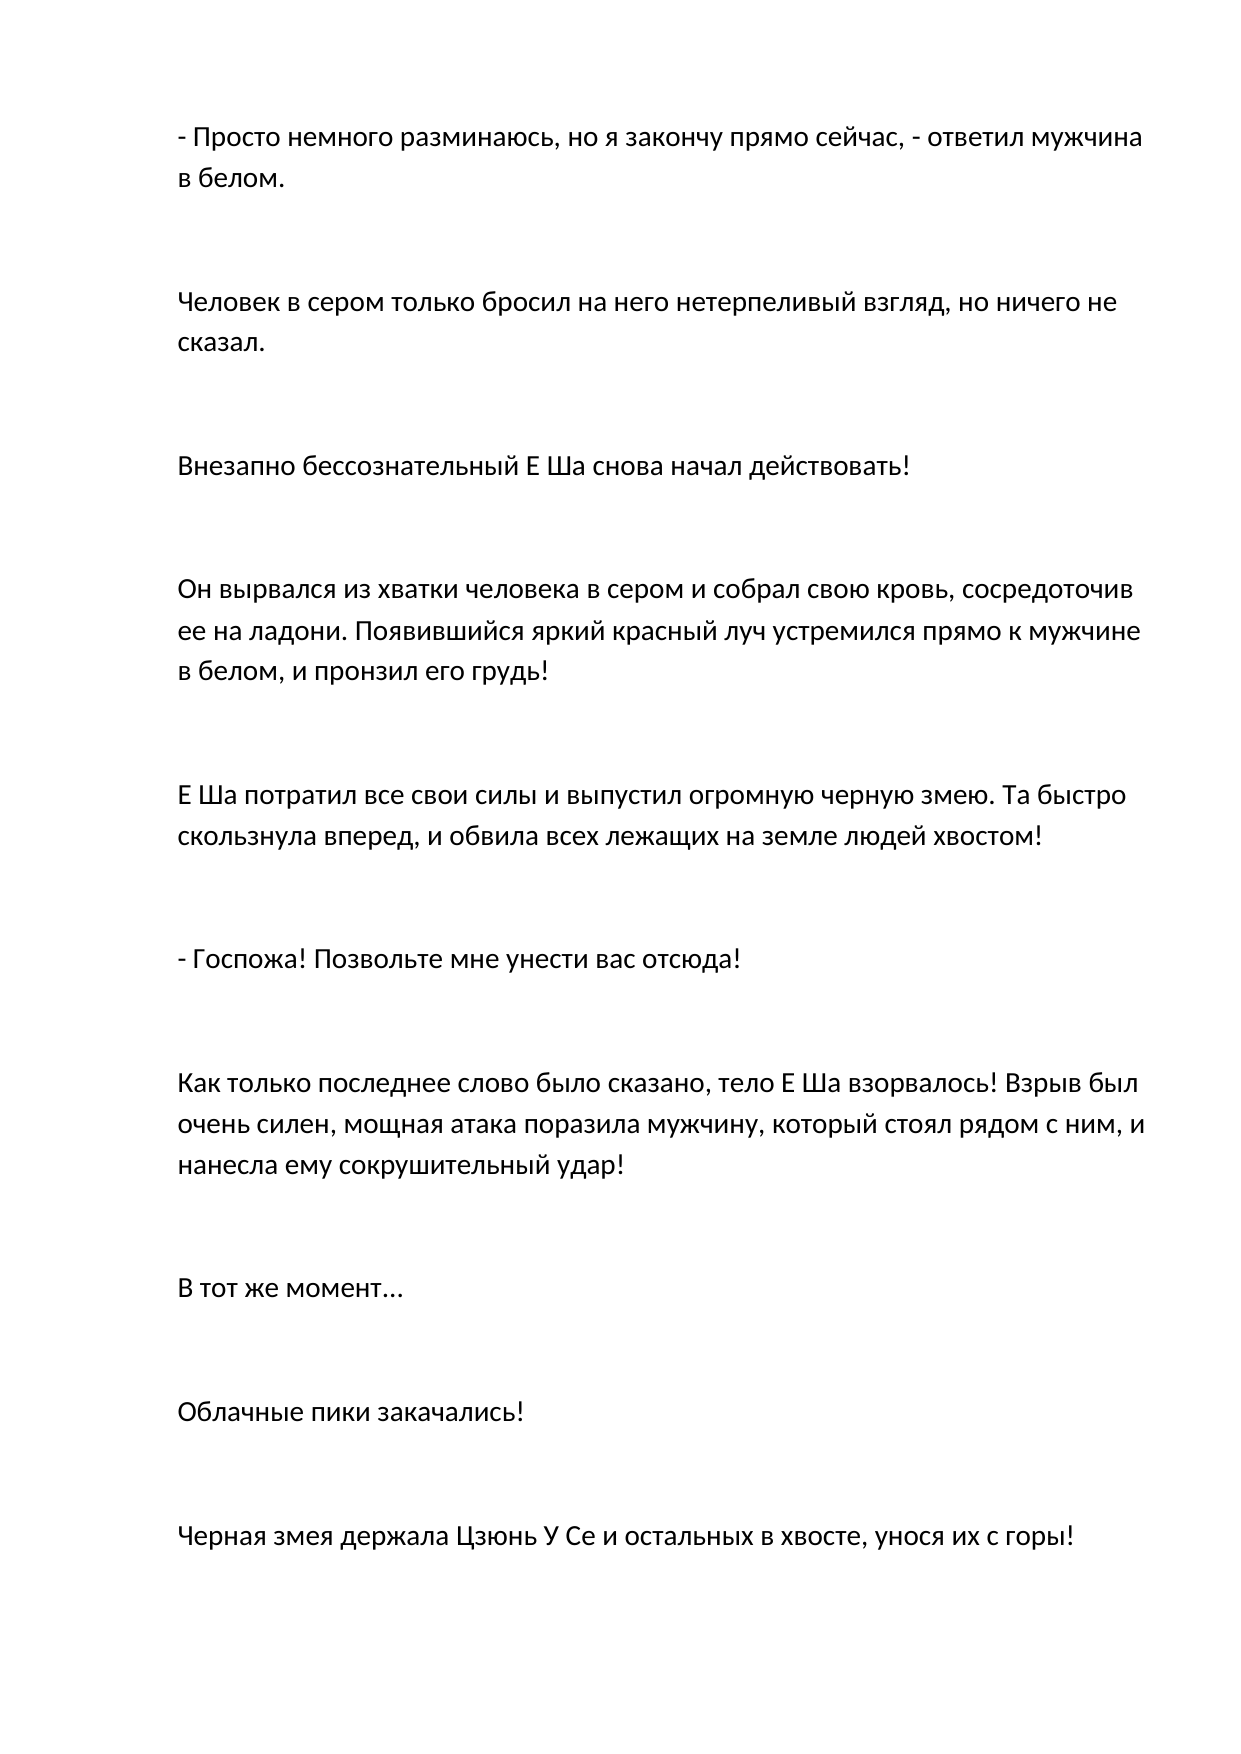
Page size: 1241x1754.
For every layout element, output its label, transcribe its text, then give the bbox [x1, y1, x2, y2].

text Е Ша потратил все свои силы и выпустил огромную черную змею. Та быстро скользнула вперед, и обвила всех лежащих на земле людей хвостом! [177, 776, 1152, 853]
text Черная змея держала Цзюнь У Се и остальных в хвосте, унося их с горы! [177, 1517, 1152, 1552]
text Внезапно бессознательный Е Ша снова начал действовать! [177, 447, 1152, 483]
text - Просто немного разминаюсь, но я закончу прямо сейчас, - ответил мужчина в белом. [177, 118, 1152, 195]
text Он вырвался из хватки человека в сером и собрал свою кровь, сосредоточив ее на ладони. Появившийся яркий красный луч устремился прямо к мужчине в белом, и пронзил его грудь! [177, 571, 1152, 688]
text Облачные пики закачались! [177, 1393, 1152, 1429]
text В тот же момент... [177, 1269, 1152, 1305]
text Человек в сером только бросил на него нетерпеливый взгляд, но ничего не сказал. [177, 283, 1152, 359]
text - Госпожа! Позвольте мне унести вас отсюда! [177, 941, 1152, 976]
text Как только последнее слово было сказано, тело Е Ша взорвалось! Взрыв был очень силен, мощная атака поразила мужчину, который стоял рядом с ним, и нанесла ему сокрушительный удар! [177, 1064, 1152, 1182]
